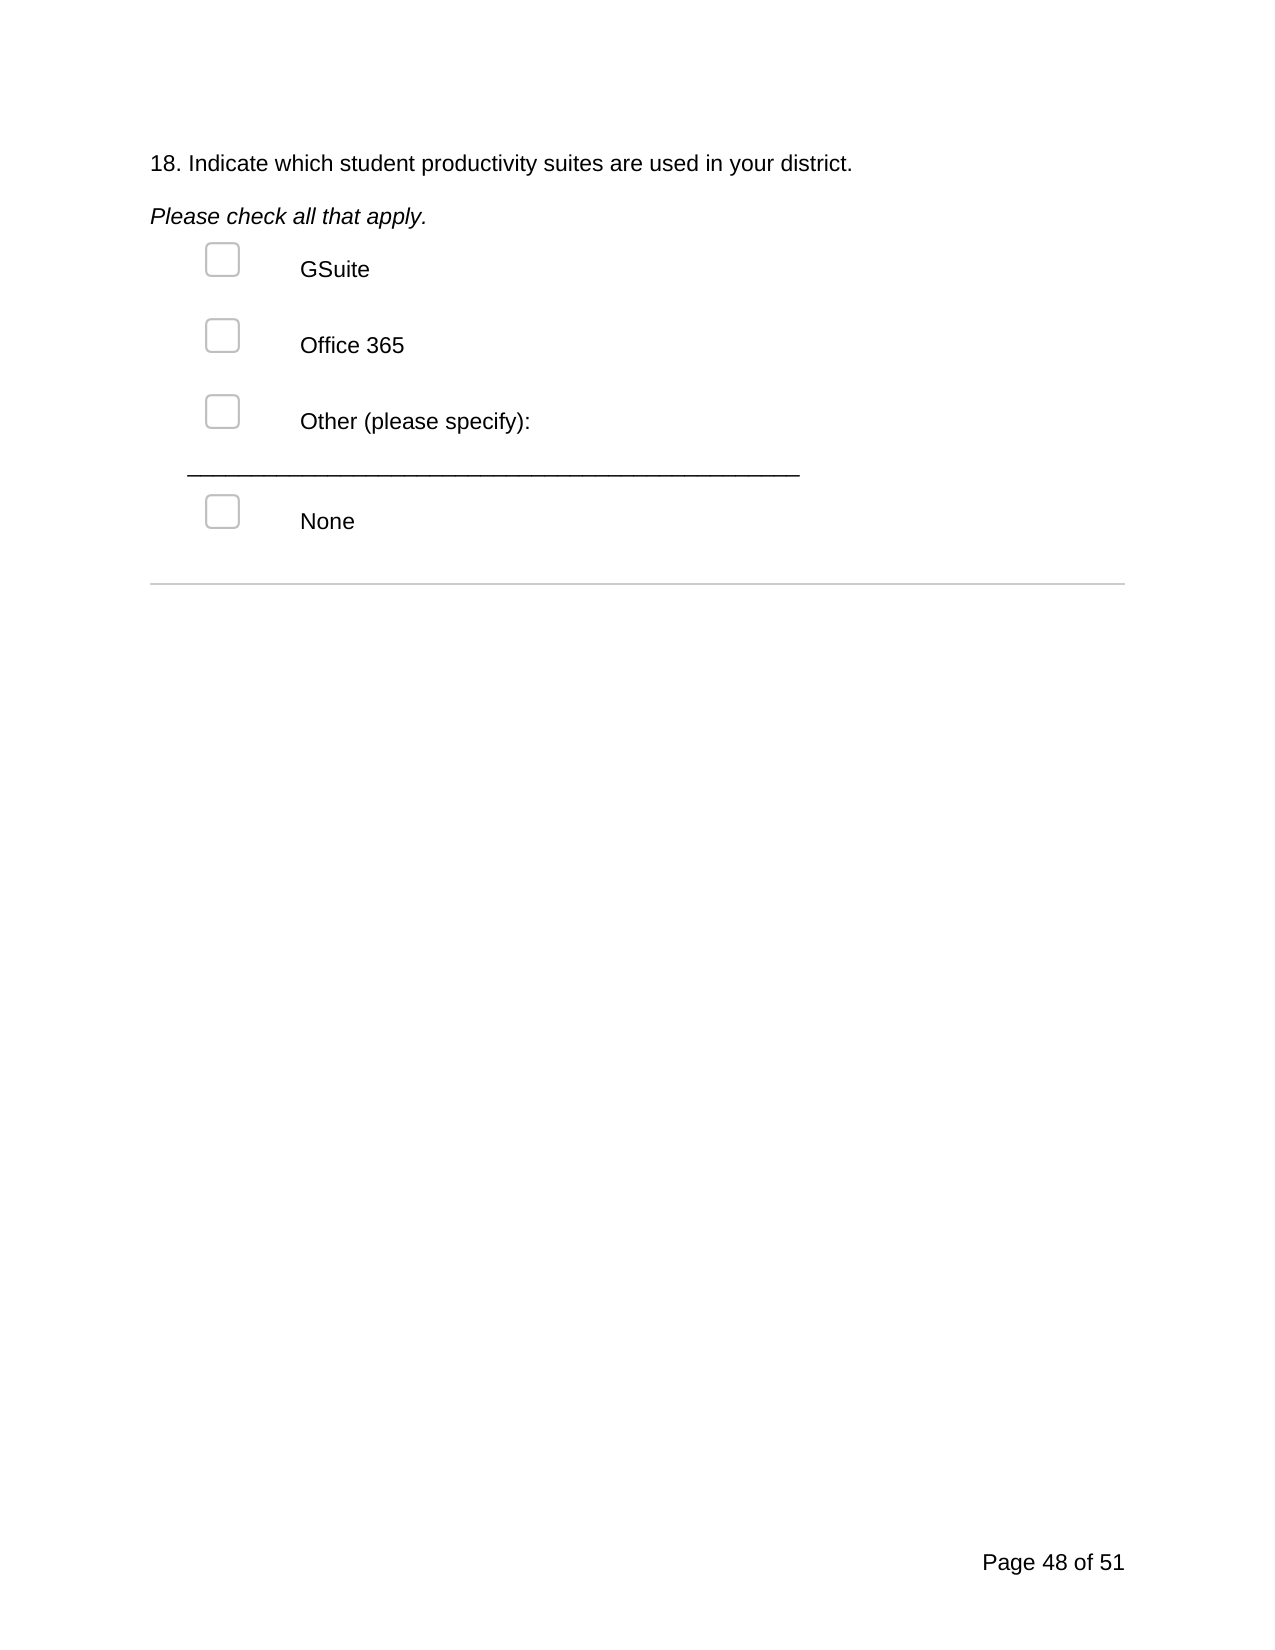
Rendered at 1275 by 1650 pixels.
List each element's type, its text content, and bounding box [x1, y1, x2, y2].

list GSuite [187, 229, 1125, 295]
list Office 365 [187, 305, 1125, 371]
text 18. Indicate which student productivity suites are used in your district. Please check all that apply. [150, 150, 1125, 229]
list Other (please specify): ________________________________________________ [187, 381, 1125, 477]
list None [187, 481, 1125, 547]
